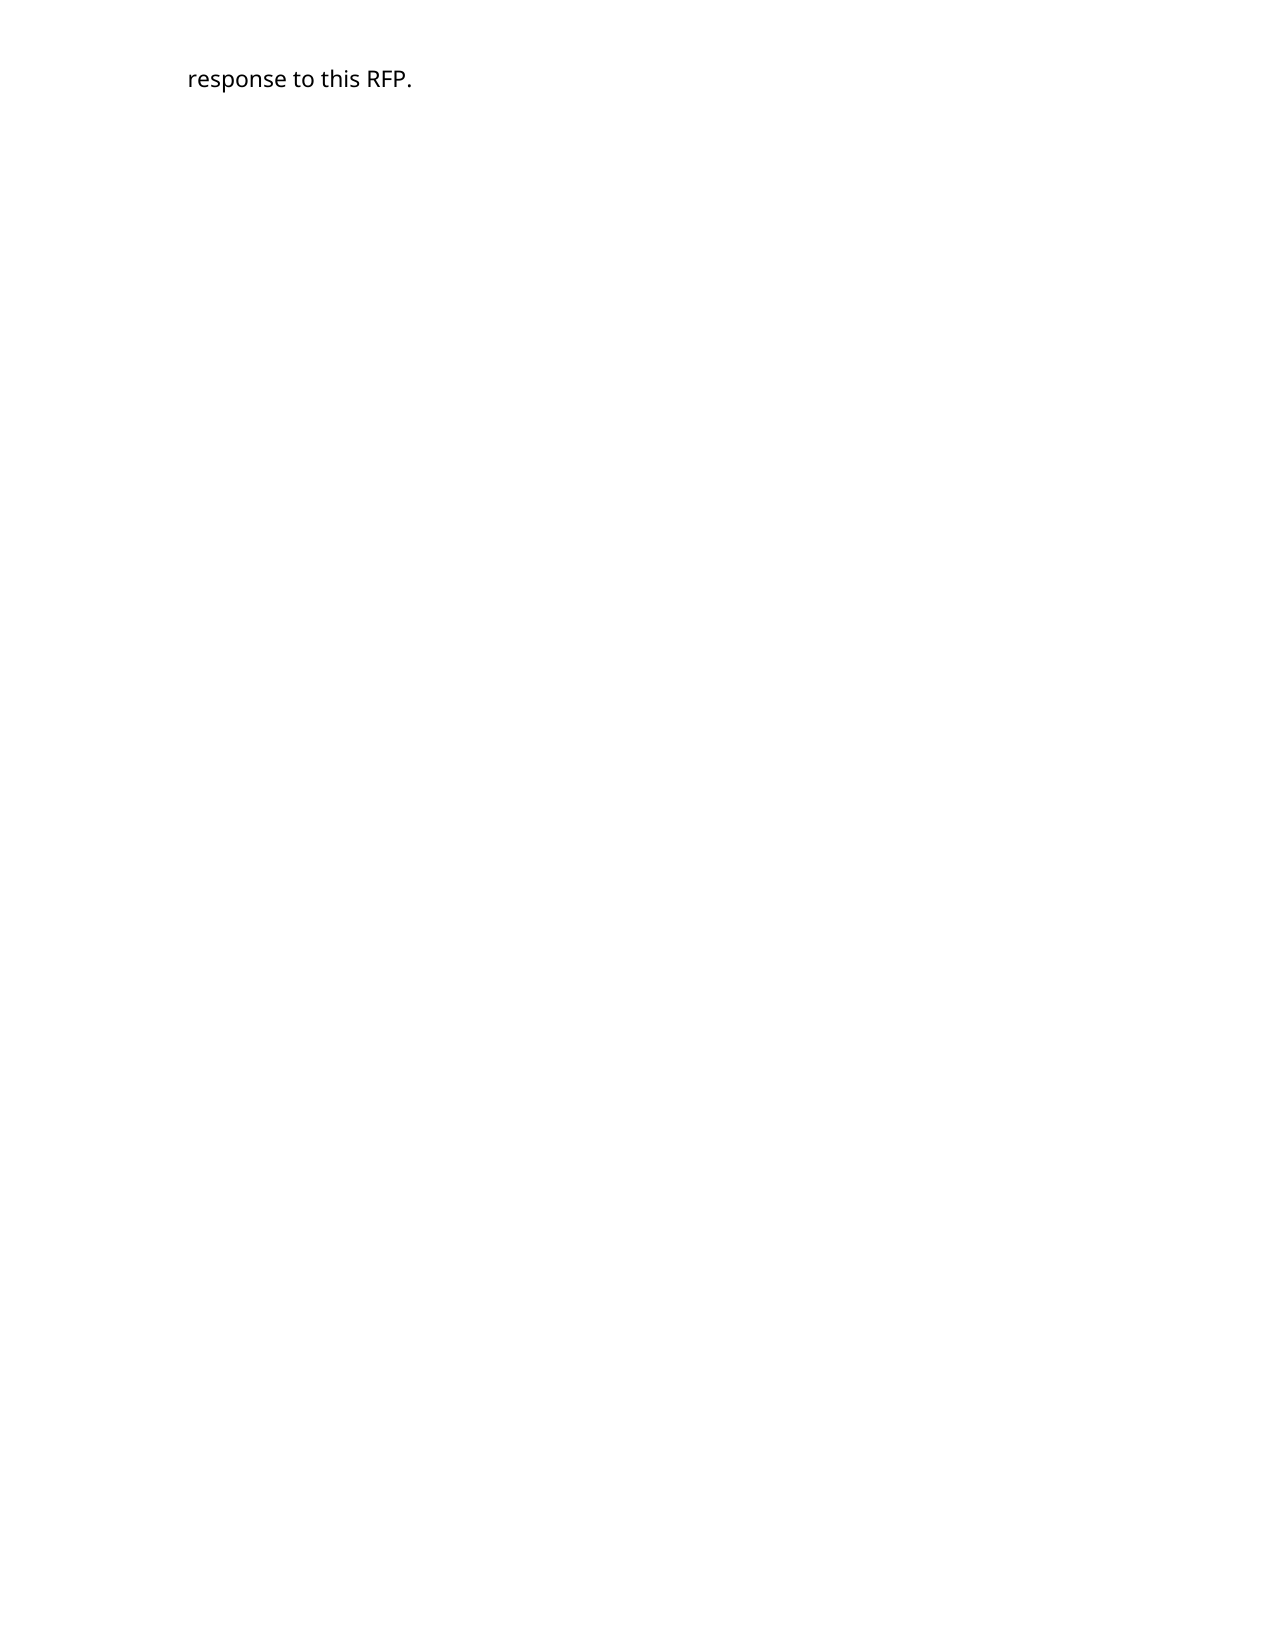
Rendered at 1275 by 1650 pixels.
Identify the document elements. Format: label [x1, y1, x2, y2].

text [187, 67, 1200, 93]
